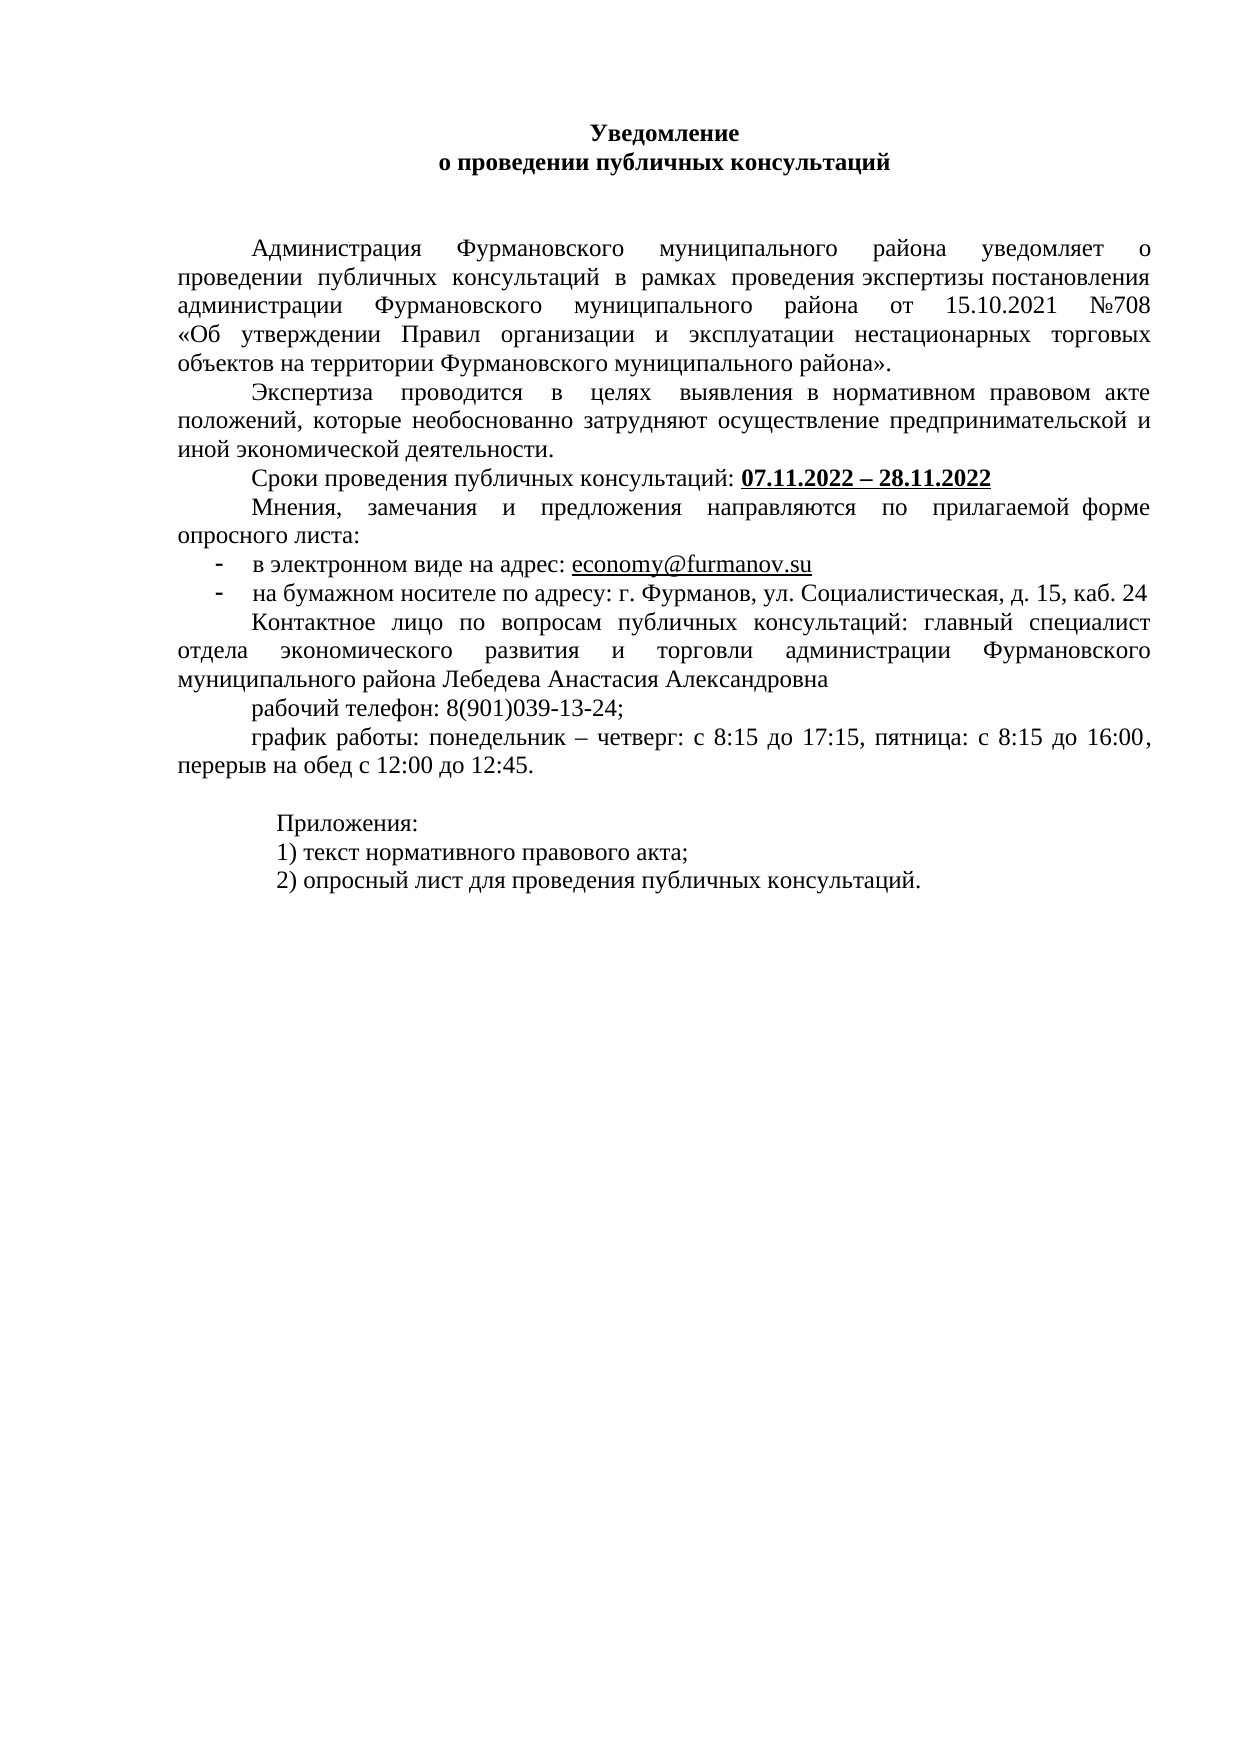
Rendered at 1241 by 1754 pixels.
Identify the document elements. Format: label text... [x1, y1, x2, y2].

text Приложения: [177, 808, 1152, 837]
list на бумажном носителе по адресу: г. Фурманов, ул. Социалистическая, д. 15, каб. 24 [215, 578, 1152, 607]
text график работы: понедельник – четверг: с 8:15 до 17:15, пятница: с 8:15 до 16:00, перерыв на обед с 12:00 до 12:45. [177, 722, 1152, 779]
text рабочий телефон: 8(901)039-13-24; [177, 693, 1152, 722]
list в электронном виде на адрес: economy@furmanov.su [215, 549, 1152, 578]
text Контактное лицо по вопросам публичных консультаций: главный специалист отдела экономического развития и торговли администрации Фурмановского муниципального района Лебедева Анастасия Александровна [177, 607, 1152, 693]
text 2) опросный лист для проведения публичных консультаций. [177, 866, 1152, 894]
text 1) текст нормативного правового акта; [177, 837, 1152, 866]
text Экспертиза проводится в целях выявления в нормативном правовом акте положений, которые необоснованно затрудняют осуществление предпринимательской и иной экономической деятельности. [177, 377, 1152, 463]
text Мнения, замечания и предложения направляются по прилагаемой форме опросного листа: [177, 492, 1152, 549]
text Сроки проведения публичных консультаций: 07.11.2022 – 28.11.2022 [177, 463, 1152, 492]
text о проведении публичных консультаций [177, 147, 1152, 176]
text Уведомление [177, 118, 1152, 147]
text Администрация Фурмановского муниципального района уведомляет о проведении публичных консультаций в рамках проведения экспертизы постановления администрации Фурмановского муниципального района от 15.10.2021 №708 «Об утверждении Правил организации и эксплуатации нестационарных торговых объектов на территории Фурмановского муниципального района». [177, 233, 1152, 377]
